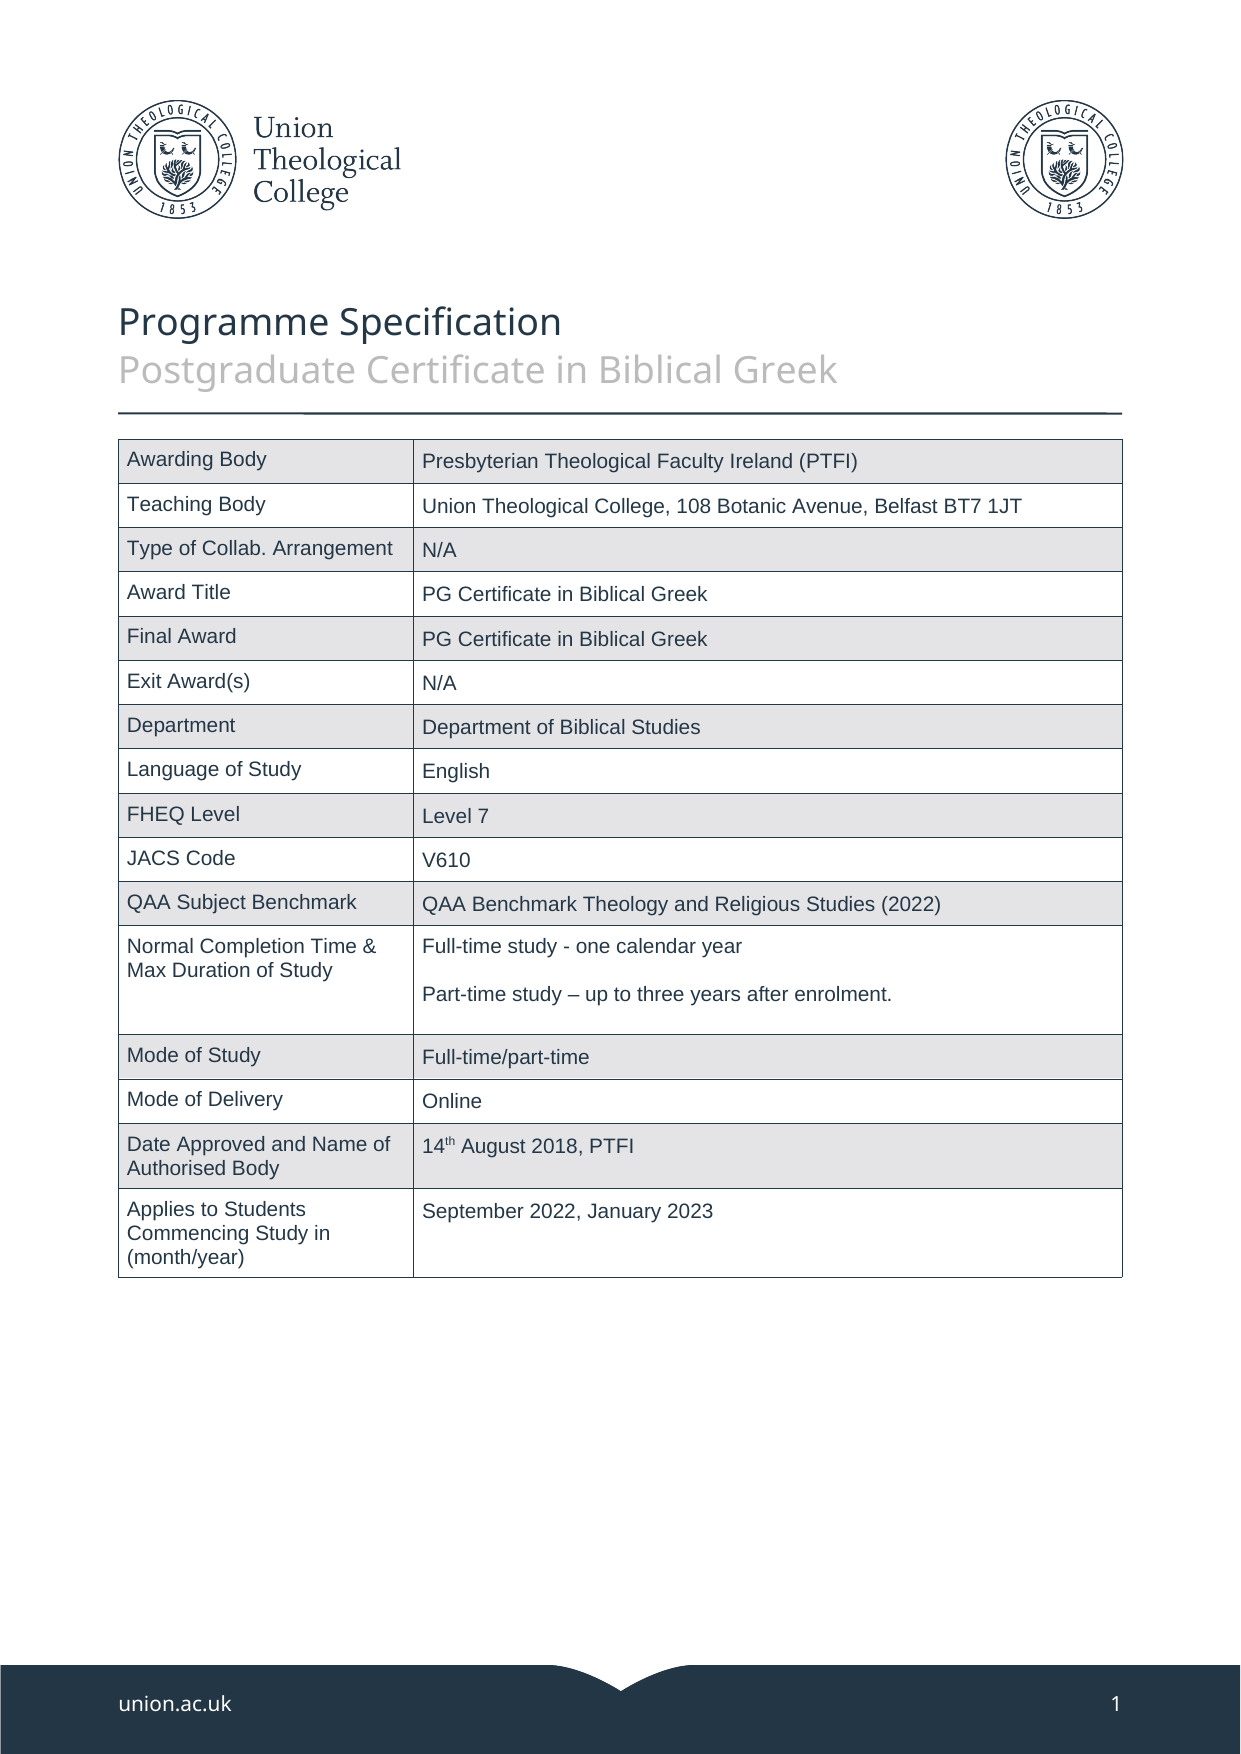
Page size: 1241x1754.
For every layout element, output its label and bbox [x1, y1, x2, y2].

picture [118, 100, 401, 219]
picture [1005, 100, 1124, 219]
picture [0, 1665, 1241, 1754]
